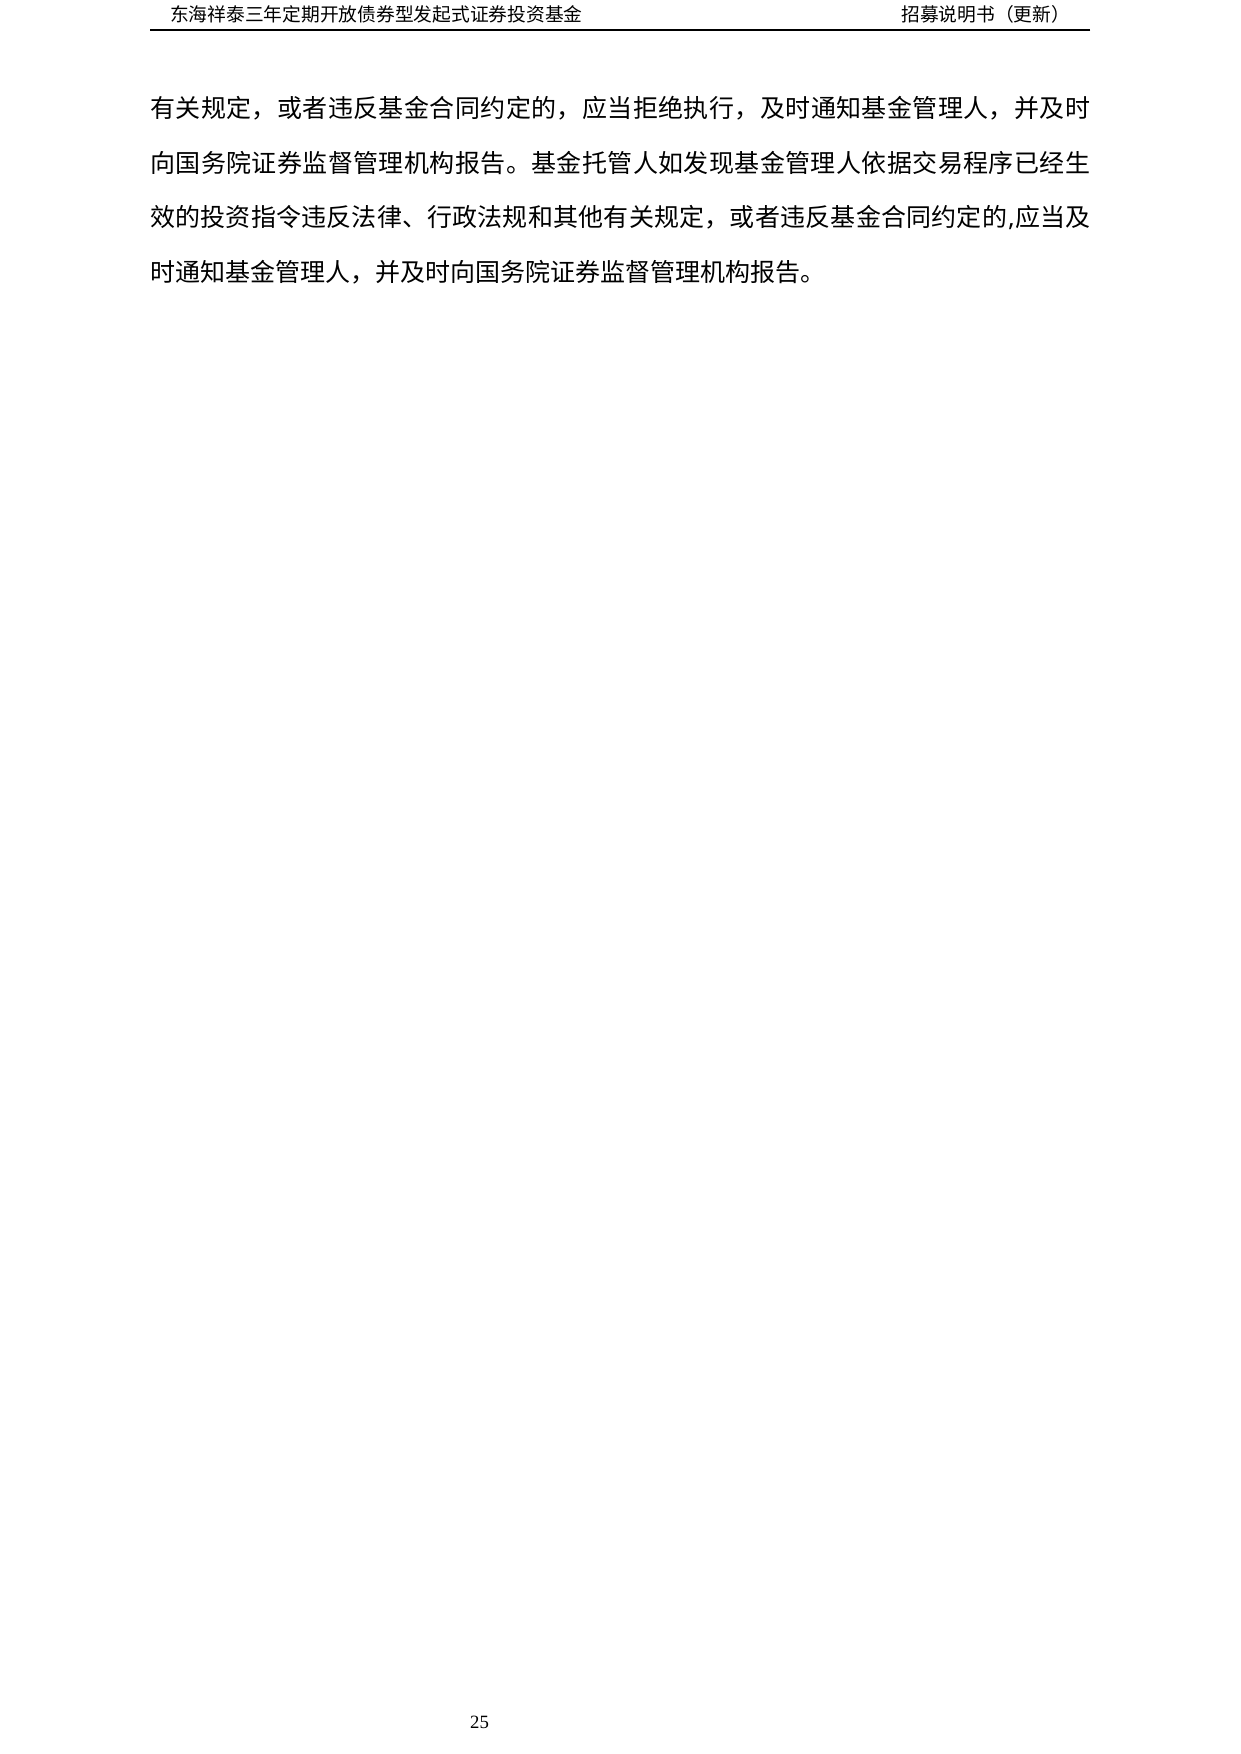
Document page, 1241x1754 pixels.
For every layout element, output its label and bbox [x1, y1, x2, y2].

text [150, 89, 1090, 288]
